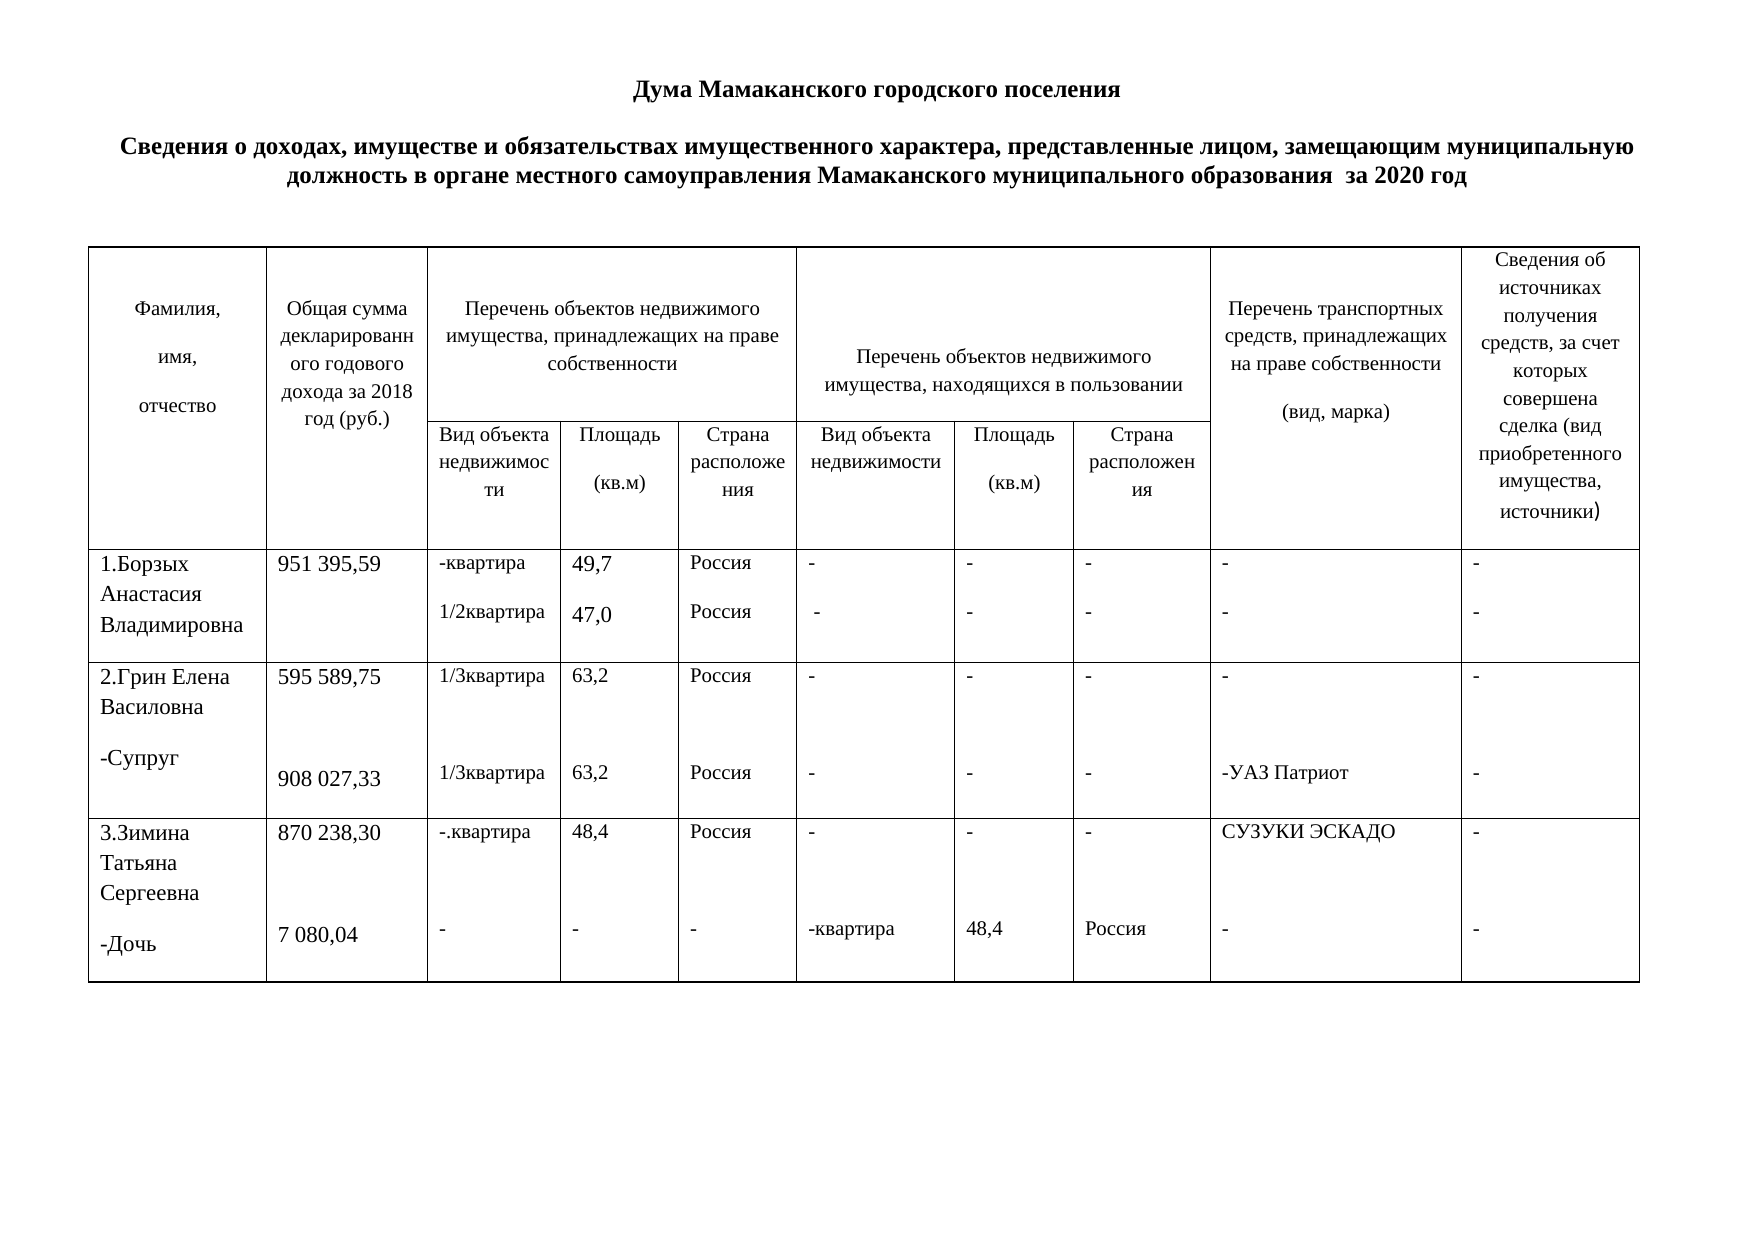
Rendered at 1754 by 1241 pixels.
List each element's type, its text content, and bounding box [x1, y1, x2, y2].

table_cell 2.Грин Елена Василовна -Супруг [89, 663, 266, 818]
table_cell - - [955, 663, 1073, 818]
table_header Перечень транспортных средств, принадлежащих на праве собственности (вид, марка) [1211, 248, 1461, 549]
table_cell - - [1462, 663, 1639, 818]
text Дума Мамаканского городского поселения [118, 74, 1636, 103]
table_cell Страна расположения [679, 422, 796, 549]
table_header Сведения об источниках получения средств, за счет которых совершена сделка (вид приобретенного имущества, источники) [1462, 248, 1639, 549]
table_cell - - [1074, 663, 1210, 818]
table_cell Вид объекта недвижимости [428, 422, 560, 549]
table_cell -.квартира - [428, 819, 560, 981]
table_cell Россия Россия [679, 550, 796, 662]
table_cell Площадь (кв.м) [955, 422, 1073, 549]
table_cell 1.Борзых Анастасия Владимировна [89, 550, 266, 662]
table_cell - Россия [1074, 819, 1210, 981]
table_cell - - [955, 550, 1073, 662]
table_cell - 48,4 [955, 819, 1073, 981]
table_cell Площадь (кв.м) [561, 422, 678, 549]
table_cell - -квартира [797, 819, 954, 981]
table_cell - - [1462, 819, 1639, 981]
table_cell 49,7 47,0 [561, 550, 678, 662]
table_cell 3.Зимина Татьяна Сергеевна -Дочь [89, 819, 266, 981]
table_cell СУЗУКИ ЭСКАДО - [1211, 819, 1461, 981]
table_cell 63,2 63,2 [561, 663, 678, 818]
text Сведения о доходах, имуществе и обязательствах имущественного характера, представленные лицом, замещающим муниципальную должность в органе местного самоуправления Мамаканского муниципального образования за 2020 год [118, 131, 1636, 189]
table_header Перечень объектов недвижимого имущества, находящихся в пользовании [797, 248, 1210, 421]
table_cell Вид объекта недвижимости [797, 422, 954, 549]
table_cell Страна расположения [1074, 422, 1210, 549]
table_cell - -УАЗ Патриот [1211, 663, 1461, 818]
table_cell - - [1462, 550, 1639, 662]
table_cell Россия - [679, 819, 796, 981]
table_header Общая сумма декларированного годового дохода за 2018 год (руб.) [267, 248, 427, 549]
table_cell Россия Россия [679, 663, 796, 818]
table_header Фамилия, имя, отчество [89, 248, 266, 549]
table_cell 1/3квартира 1/3квартира [428, 663, 560, 818]
table_cell - - [797, 550, 954, 662]
table_cell - - [797, 663, 954, 818]
table_cell 951 395,59 [267, 550, 427, 662]
table_header Перечень объектов недвижимого имущества, принадлежащих на праве собственности [428, 248, 796, 421]
table_cell - - [1074, 550, 1210, 662]
table_cell 870 238,30 7 080,04 [267, 819, 427, 981]
table_cell -квартира 1/2квартира [428, 550, 560, 662]
table_cell 595 589,75 908 027,33 [267, 663, 427, 818]
table_cell 48,4 - [561, 819, 678, 981]
table_cell - - [1211, 550, 1461, 662]
